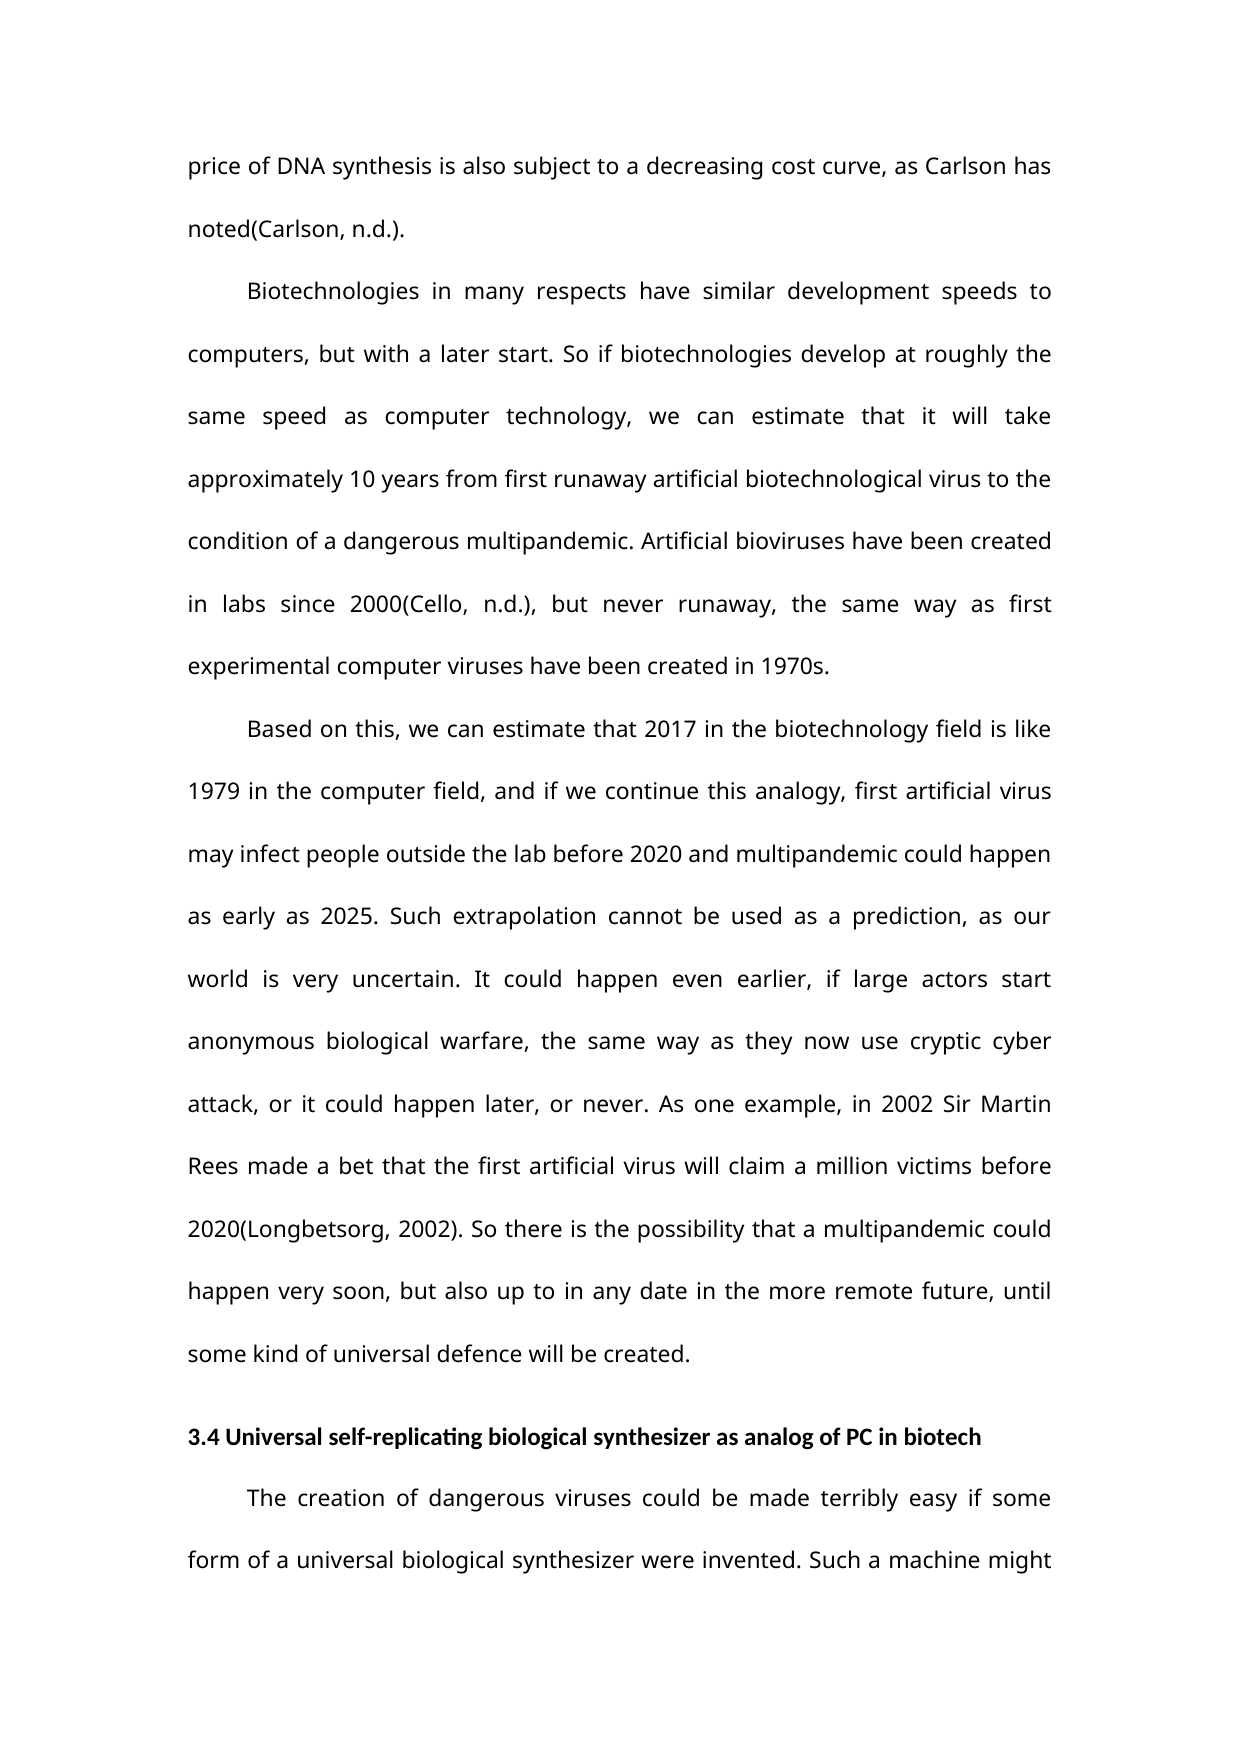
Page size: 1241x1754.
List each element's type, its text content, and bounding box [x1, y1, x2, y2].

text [187, 150, 1053, 244]
text Biotechnologies in many respects have similar development speeds to computers, but with a later start. So if biotechnologies develop at roughly the same speed as computer technology, we can estimate that it will take approximately 10 years from first runaway artificial biotechnological virus to the condition of a dangerous multipandemic. Artificial bioviruses have been created in labs since 2000(Cello, n.d.), but never runaway, the same way as first experimental computer viruses have been created in 1970s. [187, 275, 1053, 681]
text Based on this, we can estimate that 2017 in the biotechnology field is like 1979 in the computer field, and if we continue this analogy, first artificial virus may infect people outside the lab before 2020 and multipandemic could happen as early as 2025. Such extrapolation cannot be used as a prediction, as our world is very uncertain. It could happen even earlier, if large actors start anonymous biological warfare, the same way as they now use cryptic cyber attack, or it could happen later, or never. As one example, in 2002 Sir Martin Rees made a bet that the first artificial virus will claim a million victims before 2020(Longbetsorg, 2002). So there is the possibility that a multipandemic could happen very soon, but also up to in any date in the more remote future, until some kind of universal defence will be created. [187, 712, 1053, 1369]
subtitle 3.4 Universal self-replicating biological synthesizer as analog of PC in biotech [187, 1421, 1053, 1451]
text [187, 1482, 1053, 1576]
